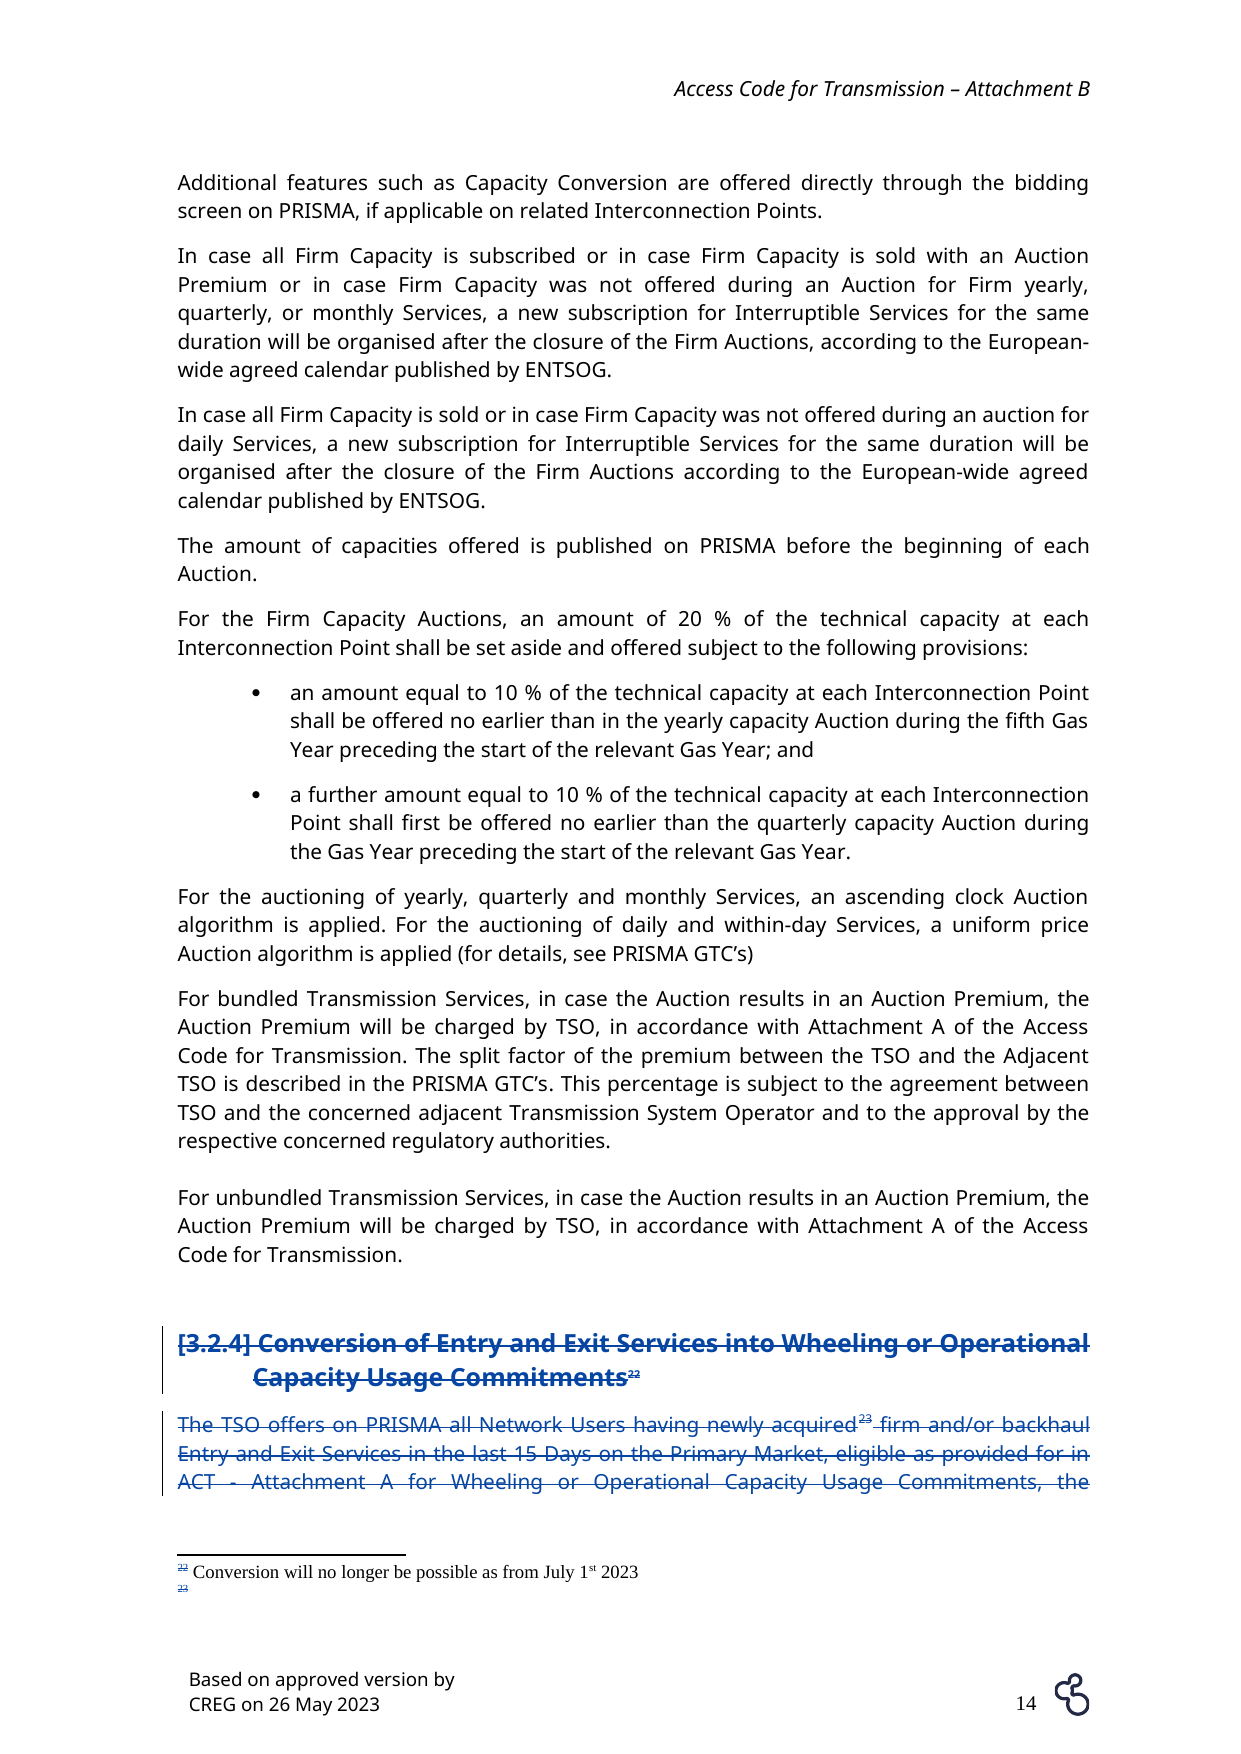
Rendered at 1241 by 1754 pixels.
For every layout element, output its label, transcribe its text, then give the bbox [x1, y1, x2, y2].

text For the auctioning of yearly, quarterly and monthly Services, an ascending clock Auction algorithm is applied. For the auctioning of daily and within-day Services, a uniform price Auction algorithm is applied (for details, see PRISMA GTC’s) [177, 882, 1090, 967]
text For unbundled Transmission Services, in case the Auction results in an Auction Premium, the Auction Premium will be charged by TSO, in accordance with Attachment A of the Access Code for Transmission. [177, 1183, 1090, 1268]
text For the Firm Capacity Auctions, an amount of 20 % of the technical capacity at each Interconnection Point shall be set aside and offered subject to the following provisions: [177, 604, 1090, 661]
text In case all Firm Capacity is subscribed or in case Firm Capacity is sold with an Auction Premium or in case Firm Capacity was not offered during an Auction for Firm yearly, quarterly, or monthly Services, a new subscription for Interruptible Services for the same duration will be organised after the closure of the Firm Auctions, according to the European-wide agreed calendar published by ENTSOG. [177, 242, 1090, 384]
text For bundled Transmission Services, in case the Auction results in an Auction Premium, the Auction Premium will be charged by TSO, in accordance with Attachment A of the Access Code for Transmission. The split factor of the premium between the TSO and the Adjacent TSO is described in the PRISMA GTC’s. This percentage is subject to the agreement between TSO and the concerned adjacent Transmission System Operator and to the approval by the respective concerned regulatory authorities. [177, 984, 1090, 1154]
text The amount of capacities offered is published on PRISMA before the beginning of each Auction. [177, 531, 1090, 588]
text In case all Firm Capacity is sold or in case Firm Capacity was not offered during an auction for daily Services, a new subscription for Interruptible Services for the same duration will be organised after the closure of the Firm Auctions according to the European-wide agreed calendar published by ENTSOG. [177, 400, 1090, 514]
list an amount equal to 10 % of the technical capacity at each Interconnection Point shall be offered no earlier than in the yearly capacity Auction during the fifth Gas Year preceding the start of the relevant Gas Year; and [252, 678, 1090, 763]
text Additional features such as Capacity Conversion are offered directly through the bidding screen on PRISMA, if applicable on related Interconnection Points. [177, 168, 1090, 225]
list a further amount equal to 10 % of the technical capacity at each Interconnection Point shall first be offered no earlier than the quarterly capacity Auction during the Gas Year preceding the start of the relevant Gas Year. [252, 780, 1090, 865]
picture [1054, 1673, 1090, 1716]
